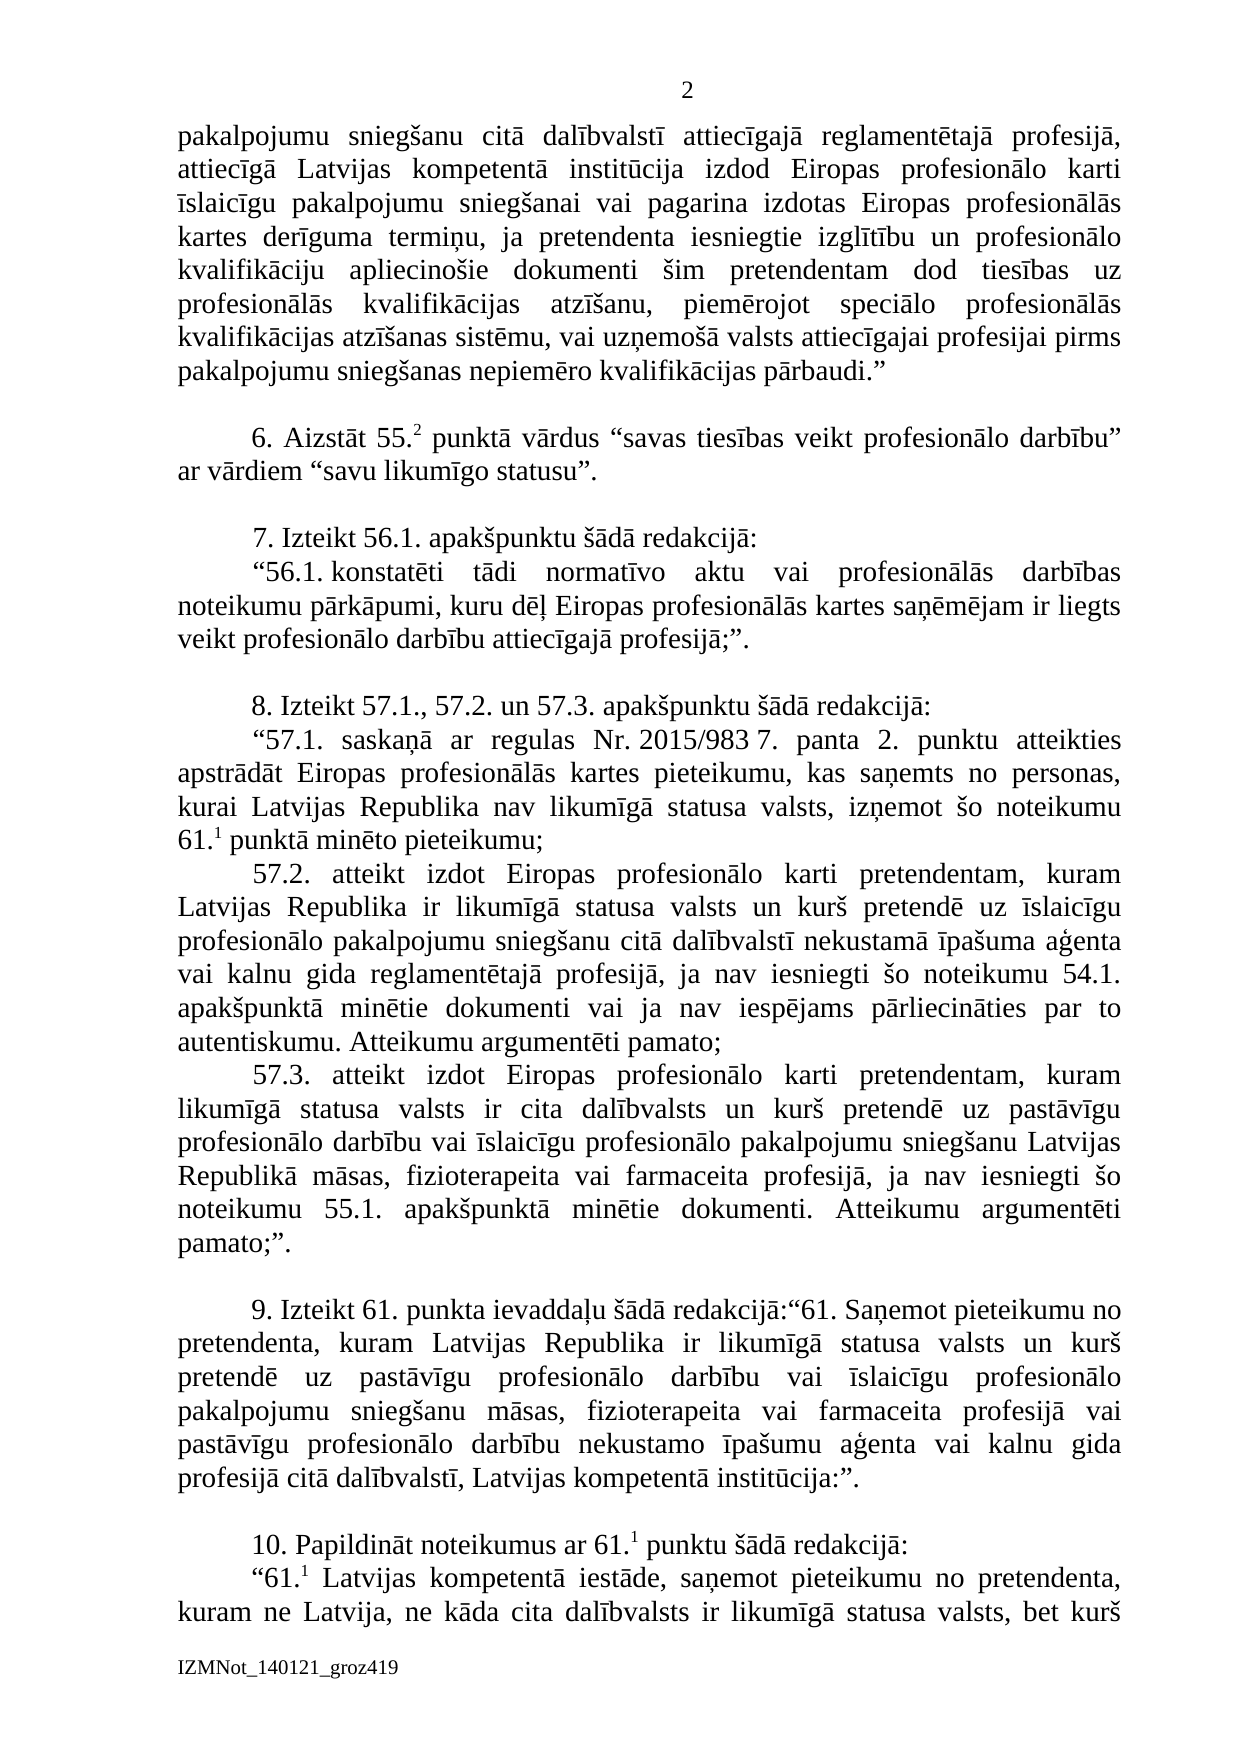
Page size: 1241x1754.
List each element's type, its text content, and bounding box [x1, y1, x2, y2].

text “57.1. saskaņā ar regulas Nr. 2015/983 7. panta 2. punktu atteikties apstrādāt Eiropas profesionālās kartes pieteikumu, kas saņemts no personas, kurai Latvijas Republika nav likumīgā statusa valsts, izņemot šo noteikumu 61.1 punktā minēto pieteikumu; [177, 722, 1122, 856]
text 9. Izteikt 61. punkta ievaddaļu šādā redakcijā:“61. Saņemot pieteikumu no pretendenta, kuram Latvijas Republika ir likumīgā statusa valsts un kurš pretendē uz pastāvīgu profesionālo darbību vai īslaicīgu profesionālo pakalpojumu sniegšanu māsas, fizioterapeita vai farmaceita profesijā vai pastāvīgu profesionālo darbību nekustamo īpašumu aģenta vai kalnu gida profesijā citā dalībvalstī, Latvijas kompetentā institūcija:”. [177, 1292, 1122, 1493]
text 8. Izteikt 57.1., 57.2. un 57.3. apakšpunktu šādā redakcijā: [177, 688, 1122, 722]
text 7. Izteikt 56.1. apakšpunktu šādā redakcijā: [177, 521, 1122, 554]
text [177, 1560, 1122, 1627]
text 10. Papildināt noteikumus ar 61.1 punktu šādā redakcijā: [177, 1527, 1122, 1560]
text 6. Aizstāt 55.2 punktā vārdus “savas tiesības veikt profesionālo darbību” ar vārdiem “savu likumīgo statusu”. [177, 420, 1122, 487]
text “56.1. konstatēti tādi normatīvo aktu vai profesionālās darbības noteikumu pārkāpumi, kuru dēļ Eiropas profesionālās kartes saņēmējam ir liegts veikt profesionālo darbību attiecīgajā profesijā;”. [177, 554, 1122, 655]
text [177, 118, 1122, 386]
text 57.2. atteikt izdot Eiropas profesionālo karti pretendentam, kuram Latvijas Republika ir likumīgā statusa valsts un kurš pretendē uz īslaicīgu profesionālo pakalpojumu sniegšanu citā dalībvalstī nekustamā īpašuma aģenta vai kalnu gida reglamentētajā profesijā, ja nav iesniegti šo noteikumu 54.1. apakšpunktā minētie dokumenti vai ja nav iespējams pārliecināties par to autentiskumu. Atteikumu argumentēti pamato; [177, 856, 1122, 1057]
text 57.3. atteikt izdot Eiropas profesionālo karti pretendentam, kuram likumīgā statusa valsts ir cita dalībvalsts un kurš pretendē uz pastāvīgu profesionālo darbību vai īslaicīgu profesionālo pakalpojumu sniegšanu Latvijas Republikā māsas, fizioterapeita vai farmaceita profesijā, ja nav iesniegti šo noteikumu 55.1. apakšpunktā minētie dokumenti. Atteikumu argumentēti pamato;”. [177, 1057, 1122, 1258]
